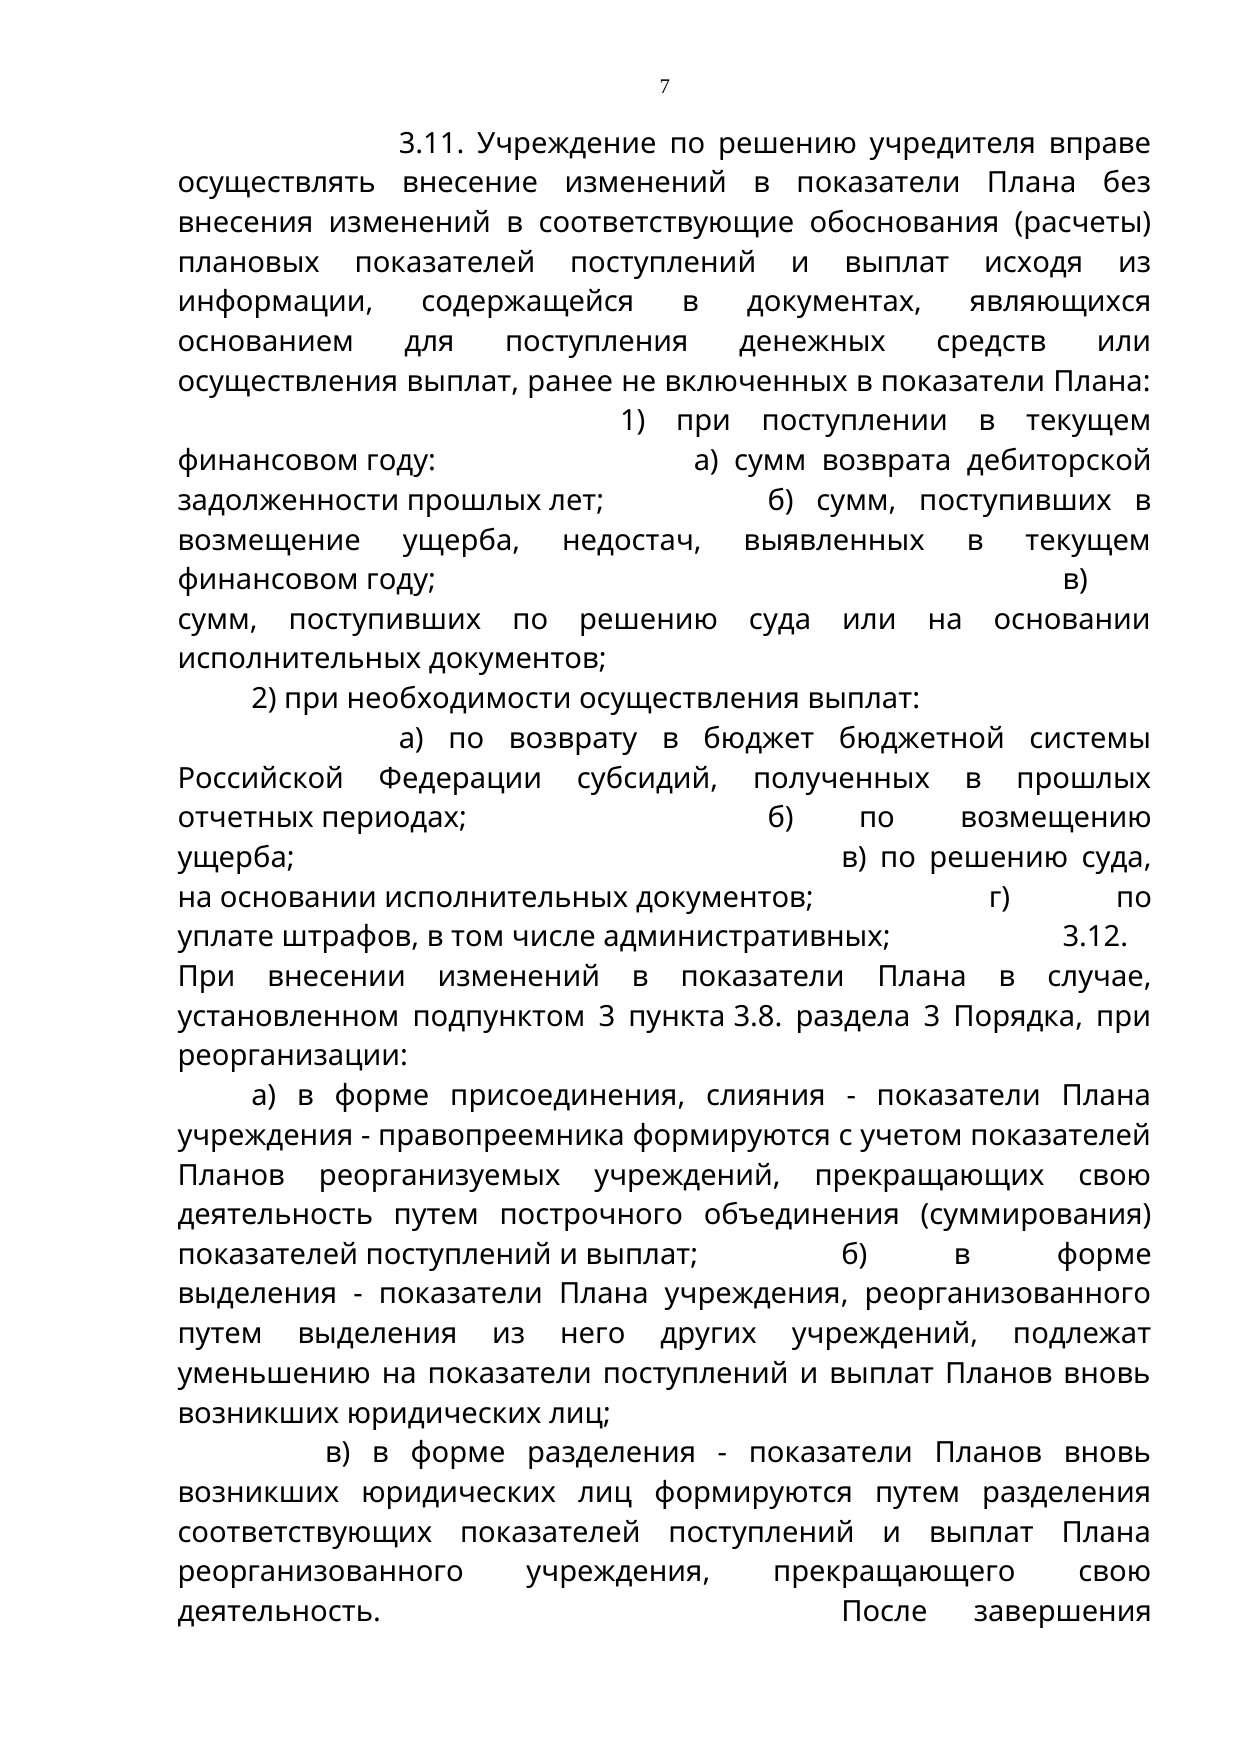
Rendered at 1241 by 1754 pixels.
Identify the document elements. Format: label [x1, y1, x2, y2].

text [177, 122, 1152, 1630]
